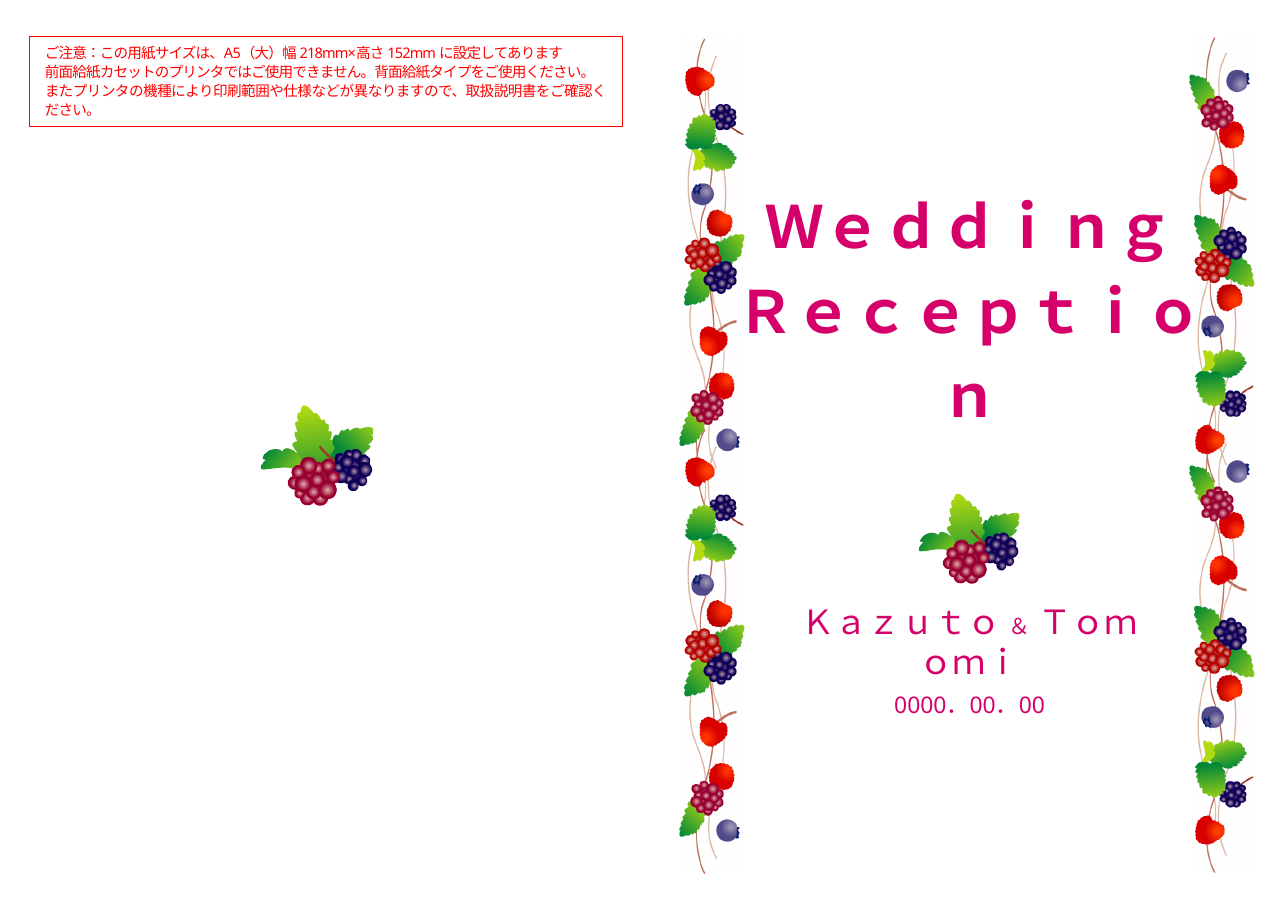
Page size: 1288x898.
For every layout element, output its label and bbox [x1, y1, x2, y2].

picture [678, 36, 746, 875]
picture [260, 405, 374, 506]
picture [1188, 36, 1256, 875]
picture [918, 494, 1020, 584]
